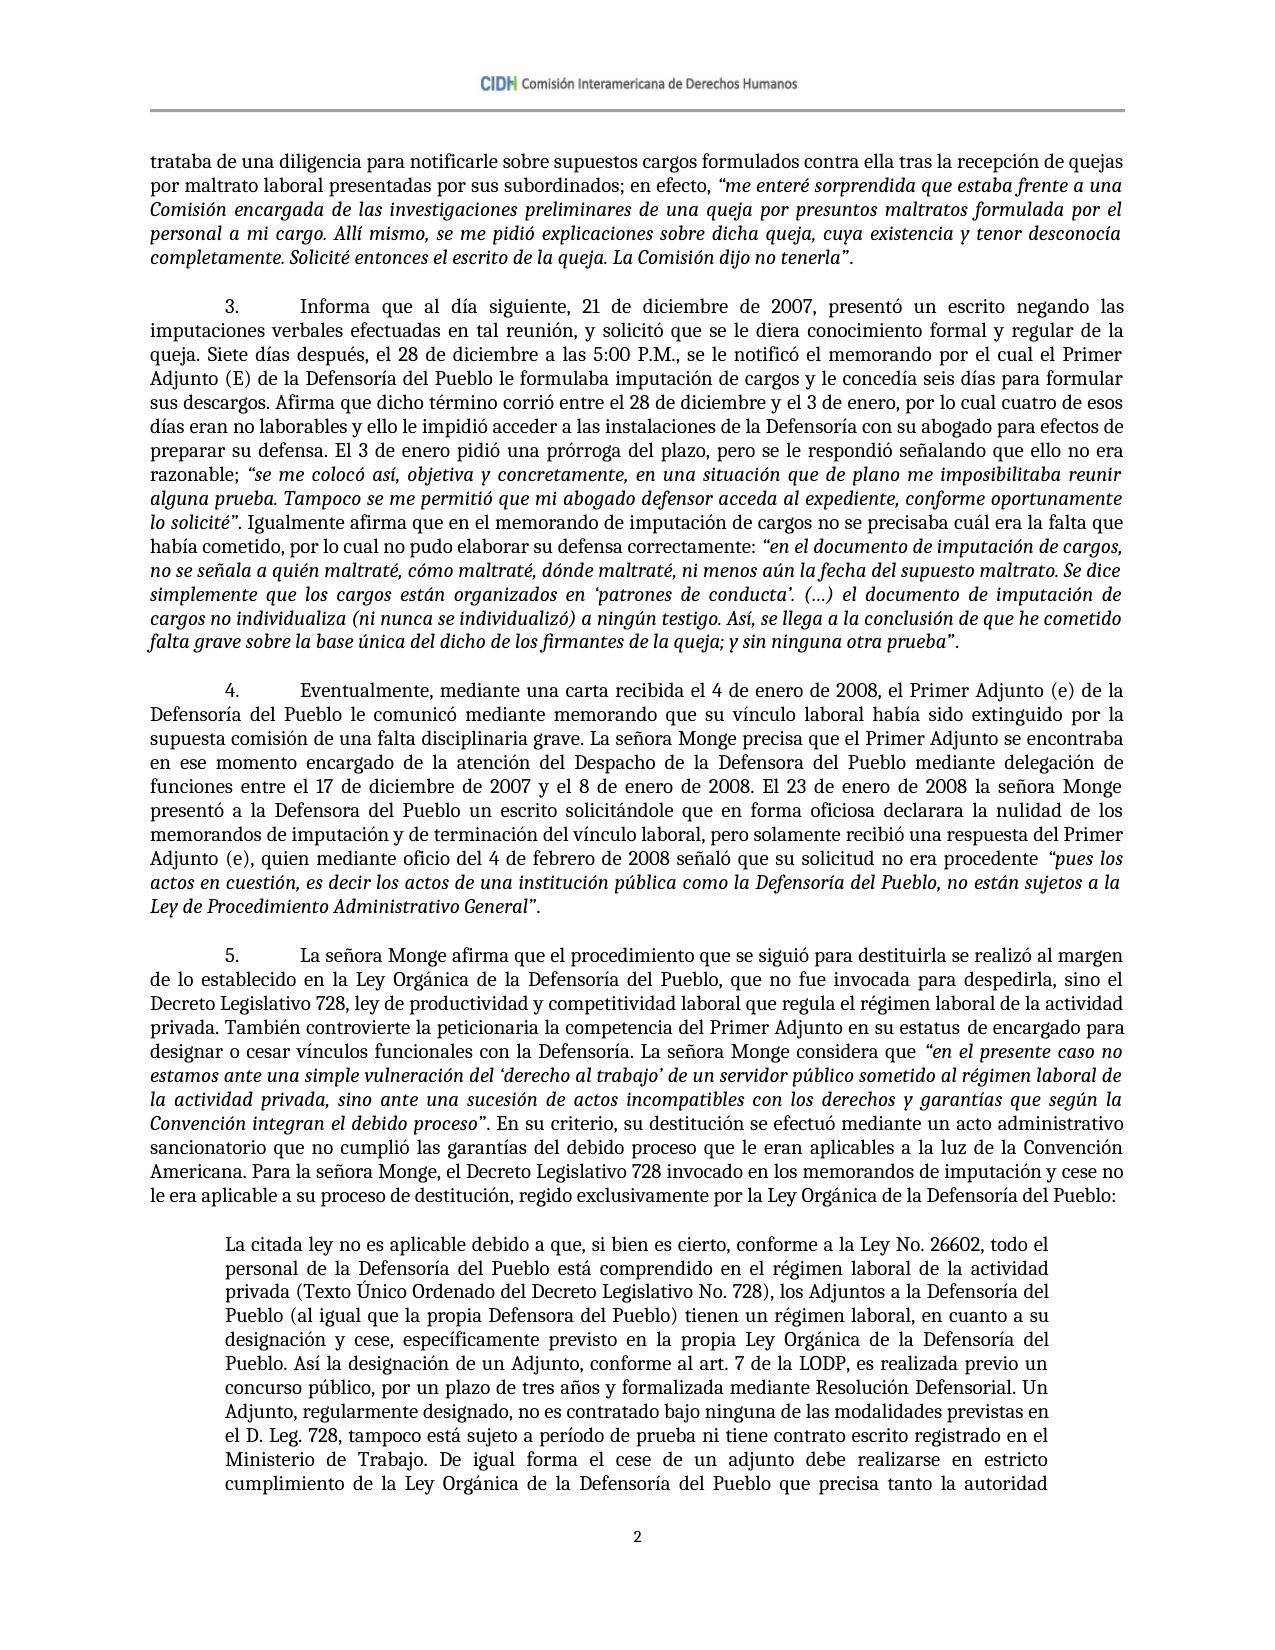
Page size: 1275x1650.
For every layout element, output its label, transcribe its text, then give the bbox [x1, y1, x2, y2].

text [225, 1232, 1050, 1496]
picture [475, 75, 800, 93]
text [150, 150, 1125, 270]
text 3. Informa que al día siguiente, 21 de diciembre de 2007, presentó un escrito negando las imputaciones verbales efectuadas en tal reunión, y solicitó que se le diera conocimiento formal y regular de la queja. Siete días después, el 28 de diciembre a las 5:00 P.M., se le notificó el memorando por el cual el Primer Adjunto (E) de la Defensoría del Pueblo le formulaba imputación de cargos y le concedía seis días para formular sus descargos. Afirma que dicho término corrió entre el 28 de diciembre y el 3 de enero, por lo cual cuatro de esos días eran no laborables y ello le impidió acceder a las instalaciones de la Defensoría con su abogado para efectos de preparar su defensa. El 3 de enero pidió una prórroga del plazo, pero se le respondió señalando que ello no era razonable; “se me colocó así, objetiva y concretamente, en una situación que de plano me imposibilitaba reunir alguna prueba. Tampoco se me permitió que mi abogado defensor acceda al expediente, conforme oportunamente lo solicité”. Igualmente afirma que en el memorando de imputación de cargos no se precisaba cuál era la falta que había cometido, por lo cual no pudo elaborar su defensa correctamente: “en el documento de imputación de cargos, no se señala a quién maltraté, cómo maltraté, dónde maltraté, ni menos aún la fecha del supuesto maltrato. Se dice simplemente que los cargos están organizados en ‘patrones de conducta’. (…) el documento de imputación de cargos no individualiza (ni nunca se individualizó) a ningún testigo. Así, se llega a la conclusión de que he cometido falta grave sobre la base única del dicho de los firmantes de la queja; y sin ninguna otra prueba”. [150, 295, 1125, 654]
text 4. Eventualmente, mediante una carta recibida el 4 de enero de 2008, el Primer Adjunto (e) de la Defensoría del Pueblo le comunicó mediante memorando que su vínculo laboral había sido extinguido por la supuesta comisión de una falta disciplinaria grave. La señora Monge precisa que el Primer Adjunto se encontraba en ese momento encargado de la atención del Despacho de la Defensora del Pueblo mediante delegación de funciones entre el 17 de diciembre de 2007 y el 8 de enero de 2008. El 23 de enero de 2008 la señora Monge presentó a la Defensora del Pueblo un escrito solicitándole que en forma oficiosa declarara la nulidad de los memorandos de imputación y de terminación del vínculo laboral, pero solamente recibió una respuesta del Primer Adjunto (e), quien mediante oficio del 4 de febrero de 2008 señaló que su solicitud no era procedente “pues los actos en cuestión, es decir los actos de una institución pública como la Defensoría del Pueblo, no están sujetos a la Ley de Procedimiento Administrativo General”. [150, 679, 1125, 919]
text 5. La señora Monge afirma que el procedimiento que se siguió para destituirla se realizó al margen de lo establecido en la Ley Orgánica de la Defensoría del Pueblo, que no fue invocada para despedirla, sino el Decreto Legislativo 728, ley de productividad y competitividad laboral que regula el régimen laboral de la actividad privada. También controvierte la peticionaria la competencia del Primer Adjunto en su estatus de encargado para designar o cesar vínculos funcionales con la Defensoría. La señora Monge considera que “en el presente caso no estamos ante una simple vulneración del ‘derecho al trabajo’ de un servidor público sometido al régimen laboral de la actividad privada, sino ante una sucesión de actos incompatibles con los derechos y garantías que según la Convención integran el debido proceso”. En su criterio, su destitución se efectuó mediante un acto administrativo sancionatorio que no cumplió las garantías del debido proceso que le eran aplicables a la luz de la Convención Americana. Para la señora Monge, el Decreto Legislativo 728 invocado en los memorandos de imputación y cese no le era aplicable a su proceso de destitución, regido exclusivamente por la Ley Orgánica de la Defensoría del Pueblo: [150, 944, 1125, 1207]
